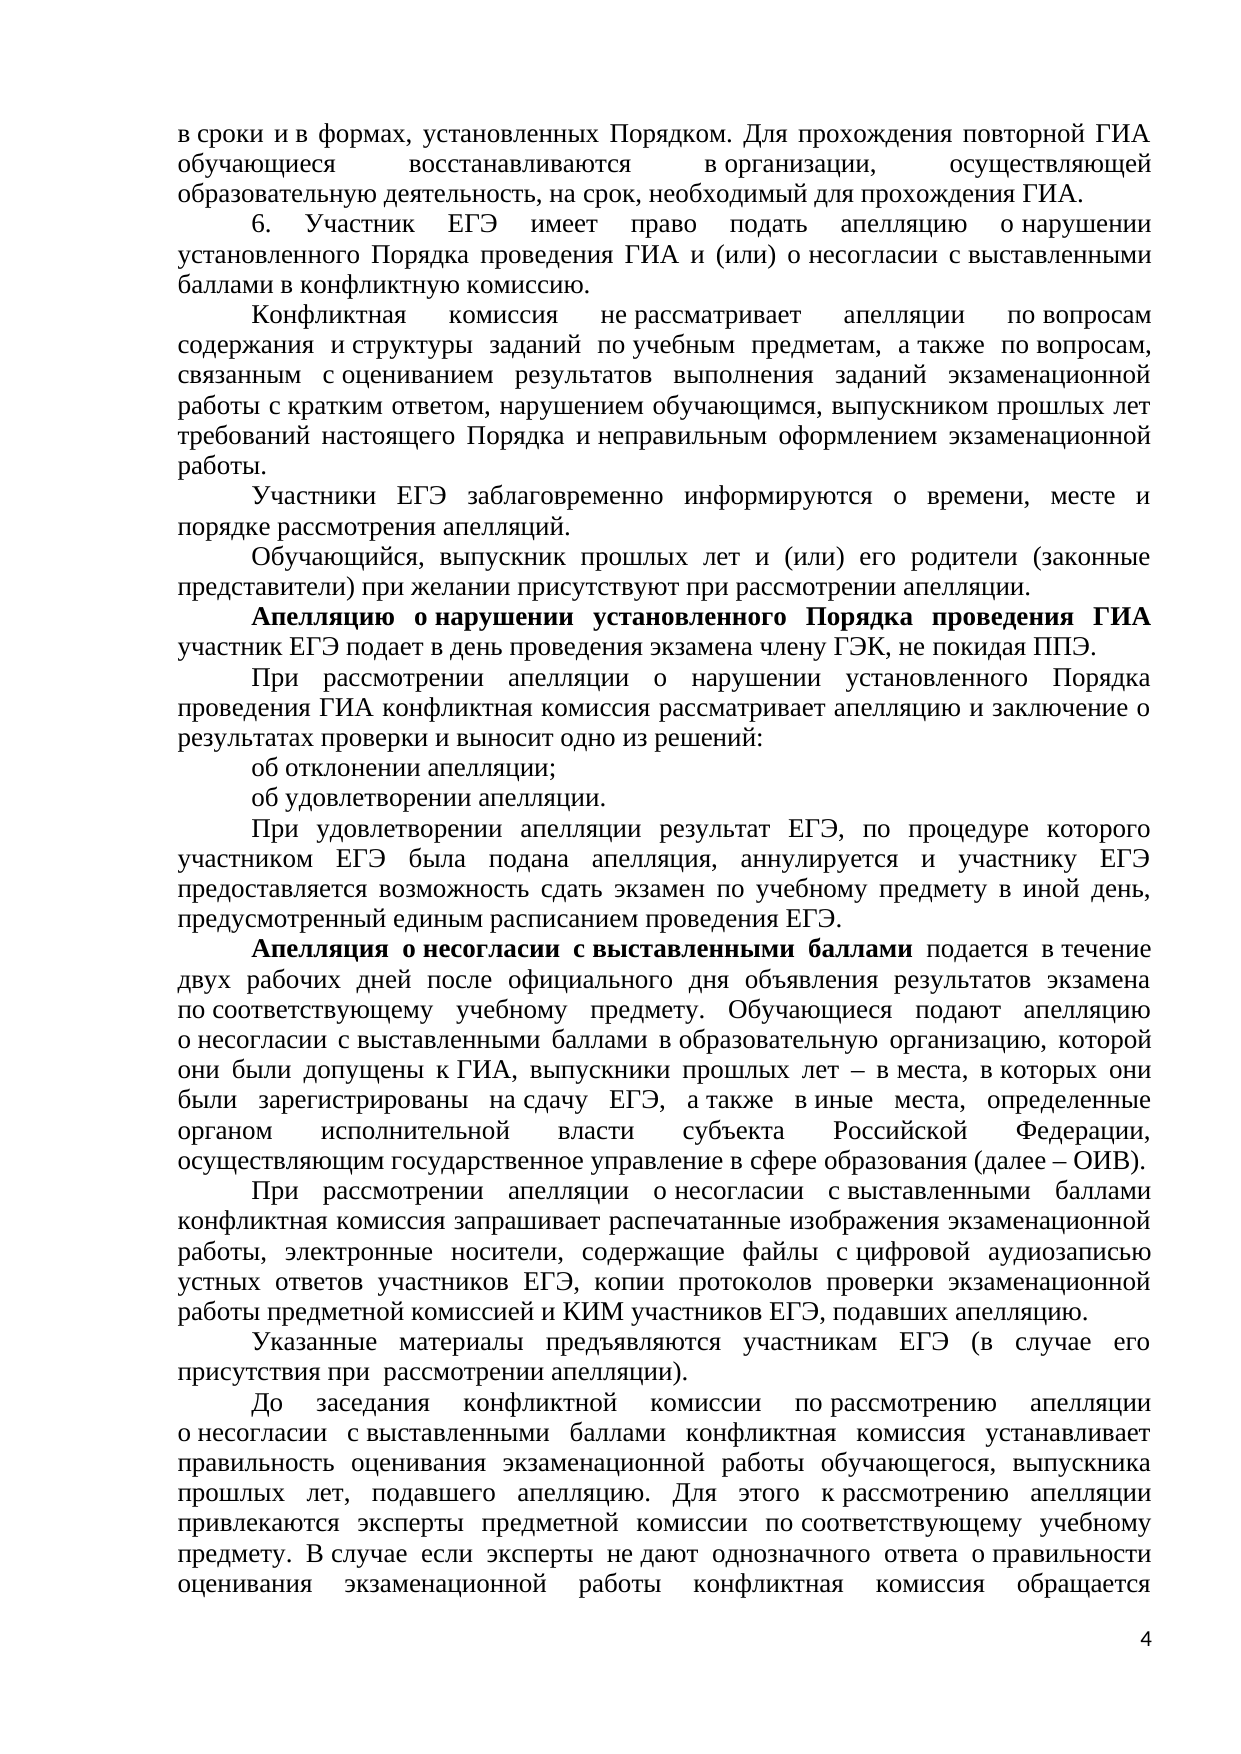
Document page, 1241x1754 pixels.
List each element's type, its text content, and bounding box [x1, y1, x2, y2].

text При удовлетворении апелляции результат ЕГЭ, по процедуре которого участником ЕГЭ была подана апелляция, аннулируется и участнику ЕГЭ предоставляется возможность сдать экзамен по учебному предмету в иной день, предусмотренный единым расписанием проведения ЕГЭ. [177, 813, 1152, 934]
text При рассмотрении апелляции о нарушении установленного Порядка проведения ГИА конфликтная комиссия рассматривает апелляцию и заключение о результатах проверки и выносит одно из решений: [177, 662, 1152, 752]
text Апелляция о несогласии с выставленными баллами подается в течение двух рабочих дней после официального дня объявления результатов экзамена по соответствующему учебному предмету. Обучающиеся подают апелляцию о несогласии с выставленными баллами в образовательную организацию, которой они были допущены к ГИА, выпускники прошлых лет – в места, в которых они были зарегистрированы на сдачу ЕГЭ, а также в иные места, определенные органом исполнительной власти субъекта Российской Федерации, осуществляющим государственное управление в сфере образования (далее – ОИВ). [177, 934, 1152, 1175]
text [177, 118, 1152, 209]
text Указанные материалы предъявляются участникам ЕГЭ (в случае его присутствия при рассмотрении апелляции). [177, 1326, 1152, 1387]
text 6. Участник ЕГЭ имеет право подать апелляцию о нарушении установленного Порядка проведения ГИА и (или) о несогласии с выставленными баллами в конфликтную комиссию. [177, 209, 1152, 299]
text Апелляцию о нарушении установленного Порядка проведения ГИА участник ЕГЭ подает в день проведения экзамена члену ГЭК, не покидая ППЭ. [177, 601, 1152, 662]
text Обучающийся, выпускник прошлых лет и (или) его родители (законные представители) при желании присутствуют при рассмотрении апелляции. [177, 541, 1152, 601]
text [177, 1387, 1152, 1598]
text об отклонении апелляции; [177, 752, 1152, 783]
text Конфликтная комиссия не рассматривает апелляции по вопросам содержания и структуры заданий по учебным предметам, а также по вопросам, связанным с оцениванием результатов выполнения заданий экзаменационной работы с кратким ответом, нарушением обучающимся, выпускником прошлых лет требований настоящего Порядка и неправильным оформлением экзаменационной работы. [177, 299, 1152, 481]
text Участники ЕГЭ заблаговременно информируются о времени, месте и порядке рассмотрения апелляций. [177, 481, 1152, 541]
text об удовлетворении апелляции. [177, 783, 1152, 813]
text При рассмотрении апелляции о несогласии с выставленными баллами конфликтная комиссия запрашивает распечатанные изображения экзаменационной работы, электронные носители, содержащие файлы с цифровой аудиозаписью устных ответов участников ЕГЭ, копии протоколов проверки экзаменационной работы предметной комиссией и КИМ участников ЕГЭ, подавших апелляцию. [177, 1175, 1152, 1326]
